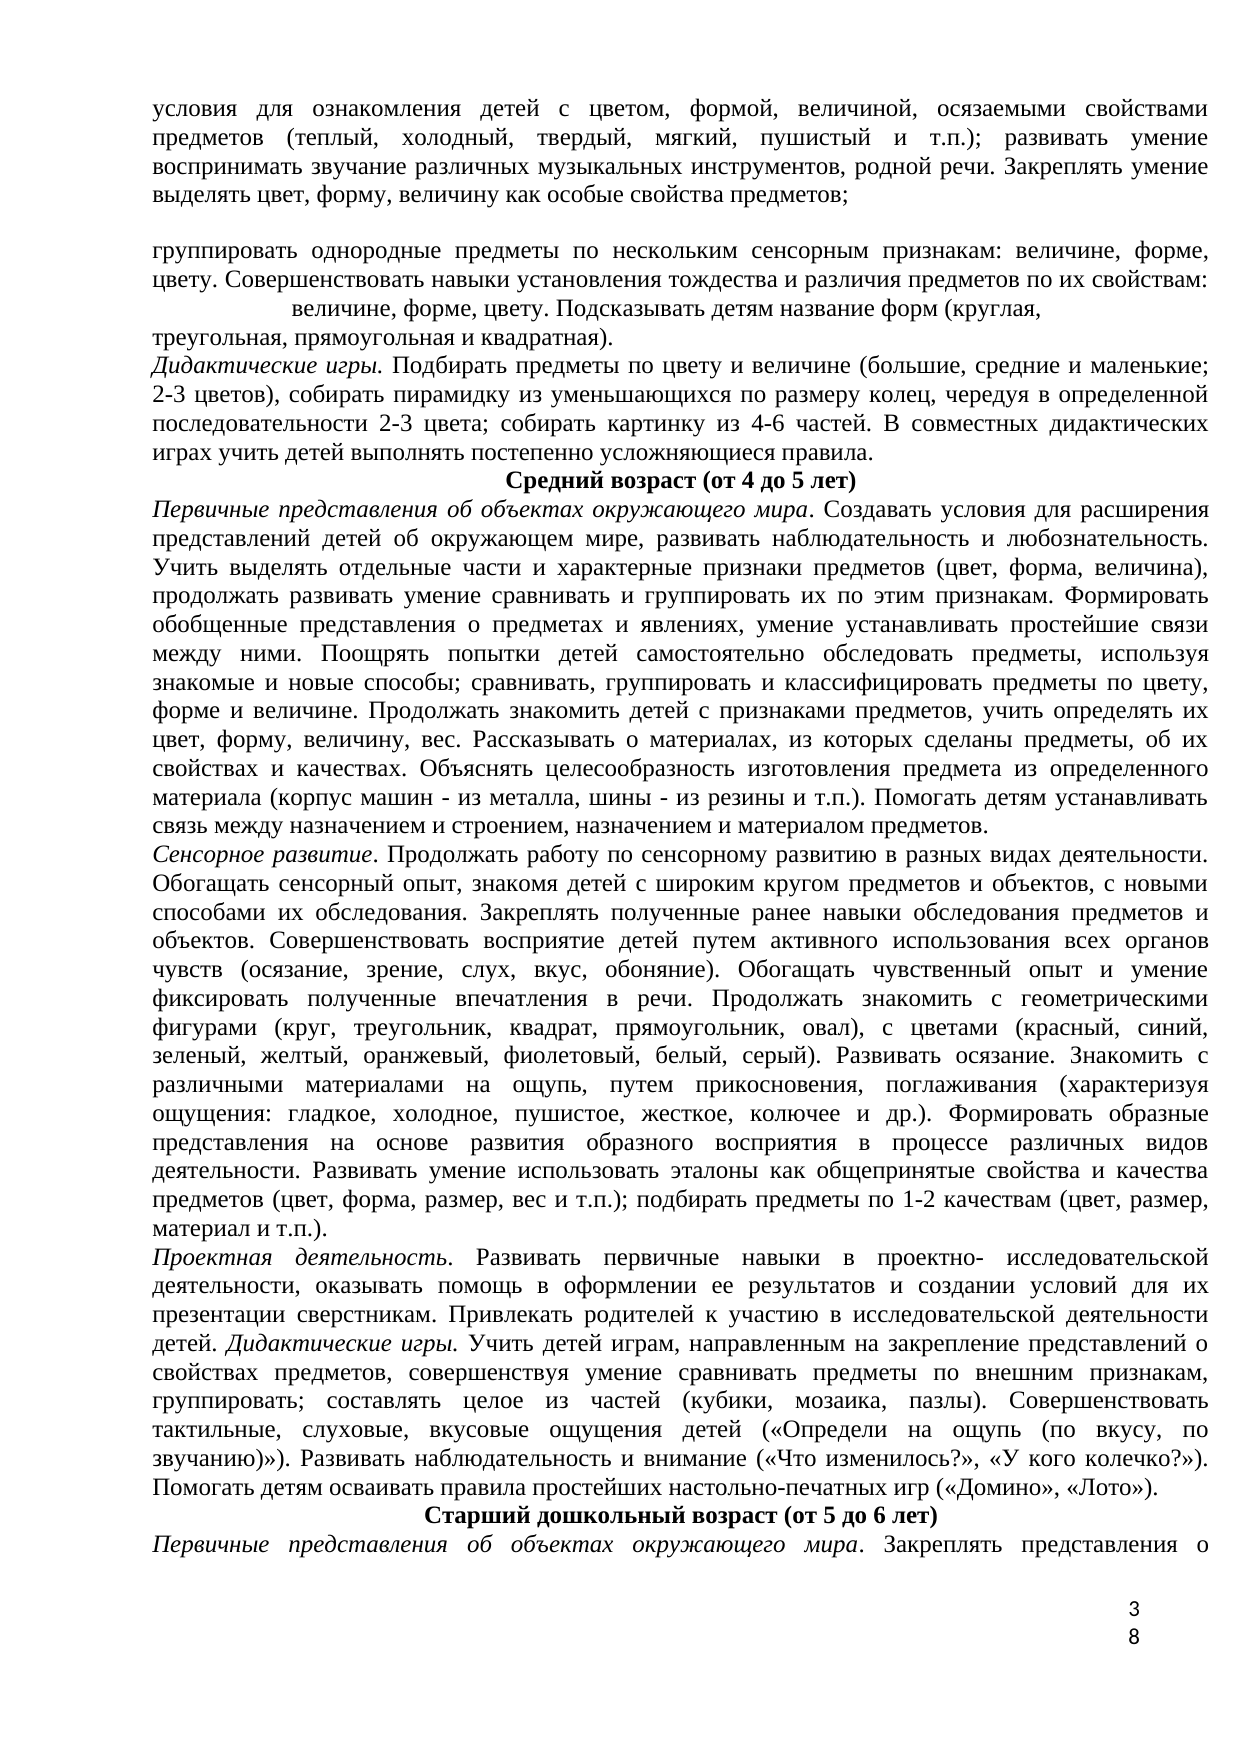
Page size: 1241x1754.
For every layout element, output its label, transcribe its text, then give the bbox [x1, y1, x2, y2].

text группировать однородные предметы по нескольким сенсорным признакам: величине, форме, цвету. Совершенствовать навыки установления тождества и различия предметов по их свойствам: величине, форме, цвету. Подсказывать детям название форм (круглая, [152, 235, 1209, 322]
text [152, 93, 1209, 208]
text Проектная деятельность. Развивать первичные навыки в проектно- исследовательской деятельности, оказывать помощь в оформлении ее результатов и создании условий для их презентации сверстникам. Привлекать родителей к участию в исследовательской деятельности детей. Дидактические игры. Учить детей играм, направленным на закрепление представлений о свойствах предметов, совершенствуя умение сравнивать предметы по внешним признакам, группировать; составлять целое из частей (кубики, мозаика, пазлы). Совершенствовать тактильные, слуховые, вкусовые ощущения детей («Определи на ощупь (по вкусу, по звучанию)»). Развивать наблюдательность и внимание («Что изменилось?», «У кого колечко?»). Помогать детям осваивать правила простейших настольно-печатных игр («Домино», «Лото»). [152, 1242, 1209, 1500]
text треугольная, прямоугольная и квадратная). [152, 322, 1209, 350]
text Сенсорное развитие. Продолжать работу по сенсорному развитию в разных видах деятельности. Обогащать сенсорный опыт, знакомя детей с широким кругом предметов и объектов, с новыми способами их обследования. Закреплять полученные ранее навыки обследования предметов и объектов. Совершенствовать восприятие детей путем активного использования всех органов чувств (осязание, зрение, слух, вкус, обоняние). Обогащать чувственный опыт и умение фиксировать полученные впечатления в речи. Продолжать знакомить с геометрическими фигурами (круг, треугольник, квадрат, прямоугольник, овал), с цветами (красный, синий, зеленый, желтый, оранжевый, фиолетовый, белый, серый). Развивать осязание. Знакомить с различными материалами на ощупь, путем прикосновения, поглаживания (характеризуя ощущения: гладкое, холодное, пушистое, жесткое, колючее и др.). Формировать образные представления на основе развития образного восприятия в процессе различных видов деятельности. Развивать умение использовать эталоны как общепринятые свойства и качества предметов (цвет, форма, размер, вес и т.п.); подбирать предметы по 1-2 качествам (цвет, размер, материал и т.п.). [152, 839, 1209, 1242]
text Первичные представления об объектах окружающего мира. Создавать условия для расширения представлений детей об окружающем мире, развивать наблюдательность и любознательность. Учить выделять отдельные части и характерные признаки предметов (цвет, форма, величина), продолжать развивать умение сравнивать и группировать их по этим признакам. Формировать обобщенные представления о предметах и явлениях, умение устанавливать простейшие связи между ними. Поощрять попытки детей самостоятельно обследовать предметы, используя знакомые и новые способы; сравнивать, группировать и классифицировать предметы по цвету, форме и величине. Продолжать знакомить детей с признаками предметов, учить определять их цвет, форму, величину, вес. Рассказывать о материалах, из которых сделаны предметы, об их свойствах и качествах. Объяснять целесообразность изготовления предмета из определенного материала (корпус машин - из металла, шины - из резины и т.п.). Помогать детям устанавливать связь между назначением и строением, назначением и материалом предметов. [152, 494, 1209, 839]
text Старший дошкольный возраст (от 5 до 6 лет) [152, 1500, 1209, 1529]
text Дидактические игры. Подбирать предметы по цвету и величине (большие, средние и маленькие; 2-3 цветов), собирать пирамидку из уменьшающихся по размеру колец, чередуя в определенной последовательности 2-3 цвета; собирать картинку из 4-6 частей. В совместных дидактических играх учить детей выполнять постепенно усложняющиеся правила. [152, 350, 1209, 465]
text Средний возраст (от 4 до 5 лет) [152, 465, 1209, 494]
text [152, 1529, 1209, 1558]
